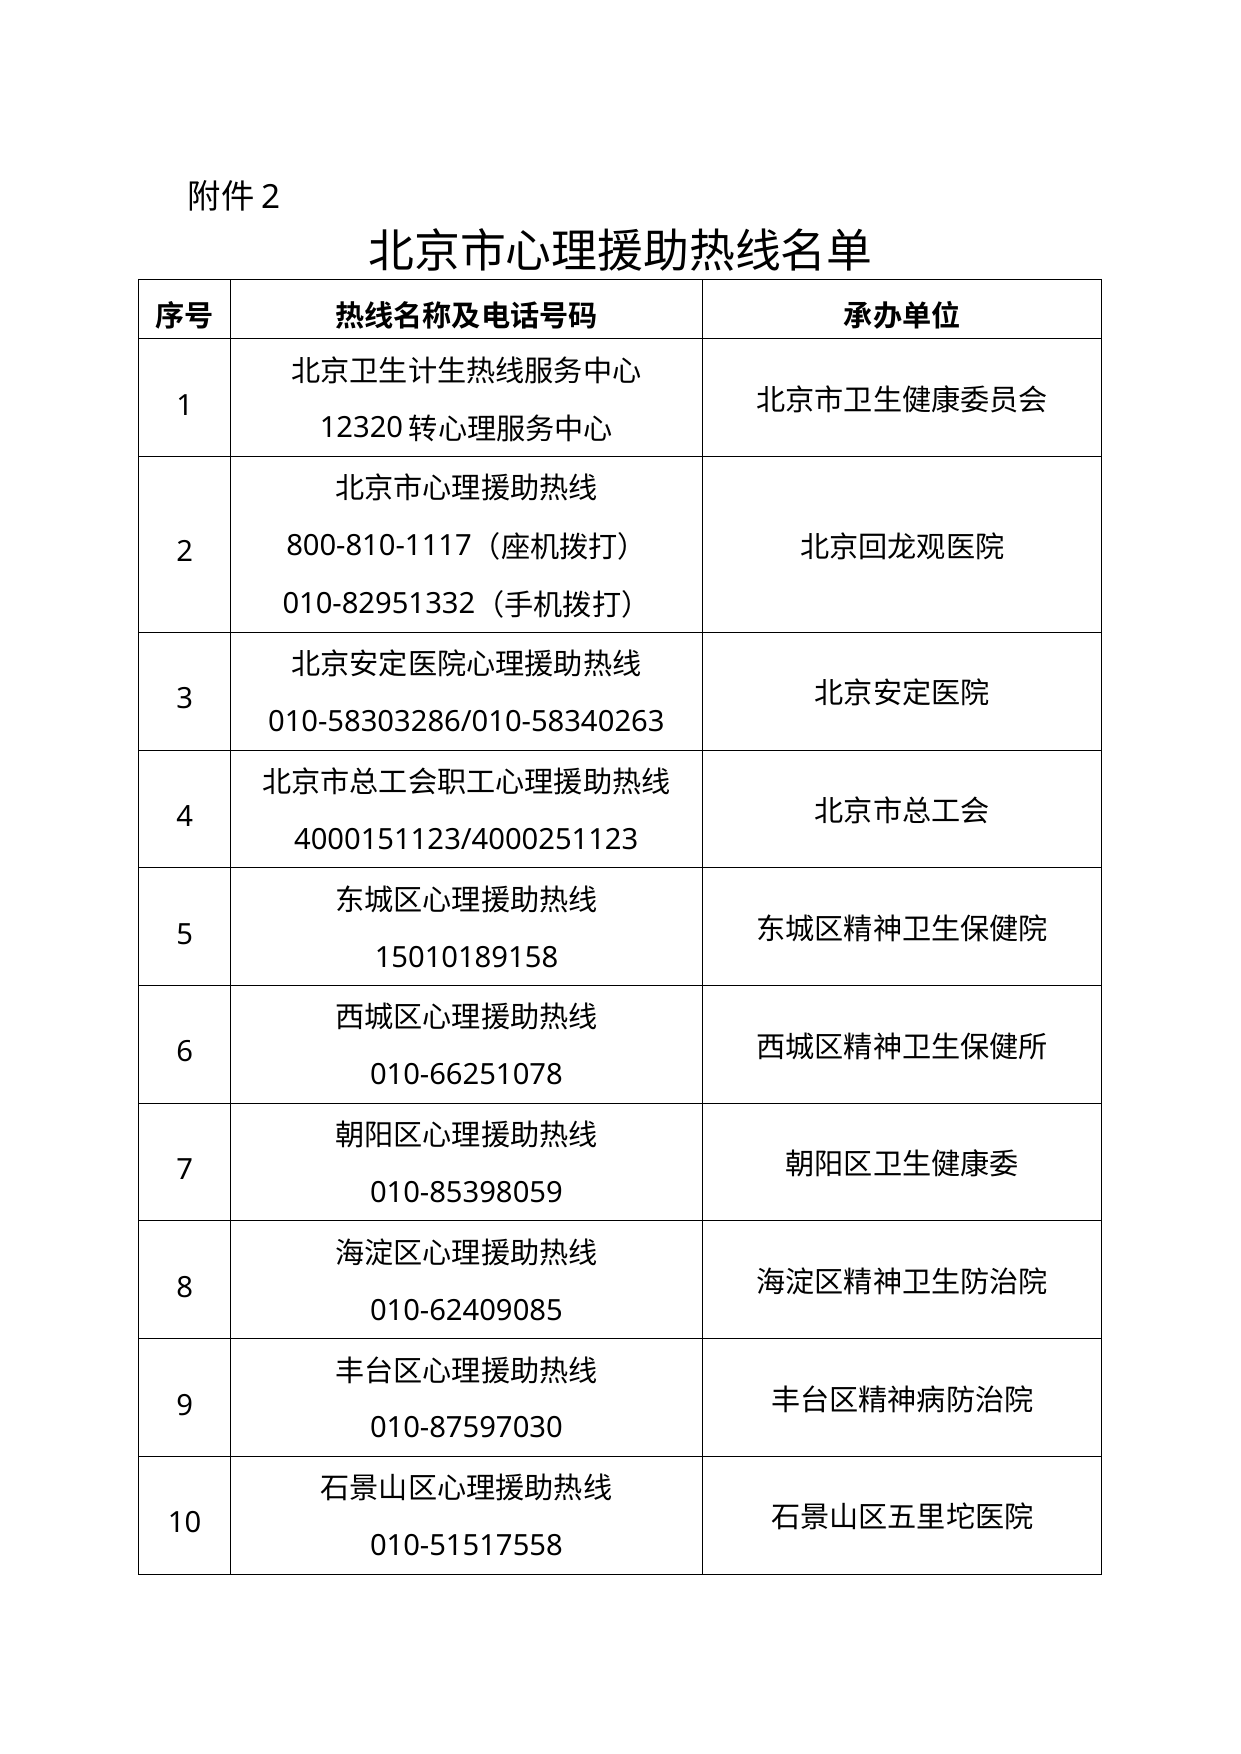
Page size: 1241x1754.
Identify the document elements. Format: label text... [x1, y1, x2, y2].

table_cell 2 [139, 457, 230, 632]
table_cell 4 [139, 751, 230, 867]
table_cell 北京卫生计生热线服务中心 12320转心理服务中心 [231, 339, 702, 456]
table_cell 北京安定医院 [703, 633, 1101, 749]
table_cell 北京市总工会职工心理援助热线 4000151123/4000251123 [231, 751, 702, 867]
table_cell 北京安定医院心理援助热线 010-58303286/010-58340263 [231, 633, 702, 749]
table_cell 丰台区心理援助热线 010-87597030 [231, 1339, 702, 1456]
table_cell 西城区心理援助热线 010-66251078 [231, 986, 702, 1103]
table_cell 朝阳区卫生健康委 [703, 1104, 1101, 1220]
table_cell 东城区精神卫生保健院 [703, 868, 1101, 985]
table_cell 1 [139, 339, 230, 456]
table_cell 海淀区精神卫生防治院 [703, 1221, 1101, 1338]
table_cell 10 [139, 1457, 230, 1573]
table_cell 北京市总工会 [703, 751, 1101, 867]
table_header 承办单位 [703, 280, 1101, 338]
table_cell 西城区精神卫生保健所 [703, 986, 1101, 1103]
text 附件2 [187, 162, 1053, 220]
table_cell 东城区心理援助热线 15010189158 [231, 868, 702, 985]
text 北京市心理援助热线名单 [187, 220, 1053, 279]
table_cell 北京回龙观医院 [703, 457, 1101, 632]
table_cell 北京市卫生健康委员会 [703, 339, 1101, 456]
table_header 序号 [139, 280, 230, 338]
table_cell 石景山区心理援助热线 010-51517558 [231, 1457, 702, 1573]
table_cell 北京市心理援助热线 800-810-1117（座机拨打） 010-82951332（手机拨打） [231, 457, 702, 632]
table_cell 5 [139, 868, 230, 985]
table_cell 9 [139, 1339, 230, 1456]
table_cell 3 [139, 633, 230, 749]
table_cell 海淀区心理援助热线 010-62409085 [231, 1221, 702, 1338]
table_cell 丰台区精神病防治院 [703, 1339, 1101, 1456]
table_cell 石景山区五里坨医院 [703, 1457, 1101, 1573]
table_cell 6 [139, 986, 230, 1103]
table_cell 7 [139, 1104, 230, 1220]
table_cell 朝阳区心理援助热线 010-85398059 [231, 1104, 702, 1220]
table_header 热线名称及电话号码 [231, 280, 702, 338]
table_cell 8 [139, 1221, 230, 1338]
